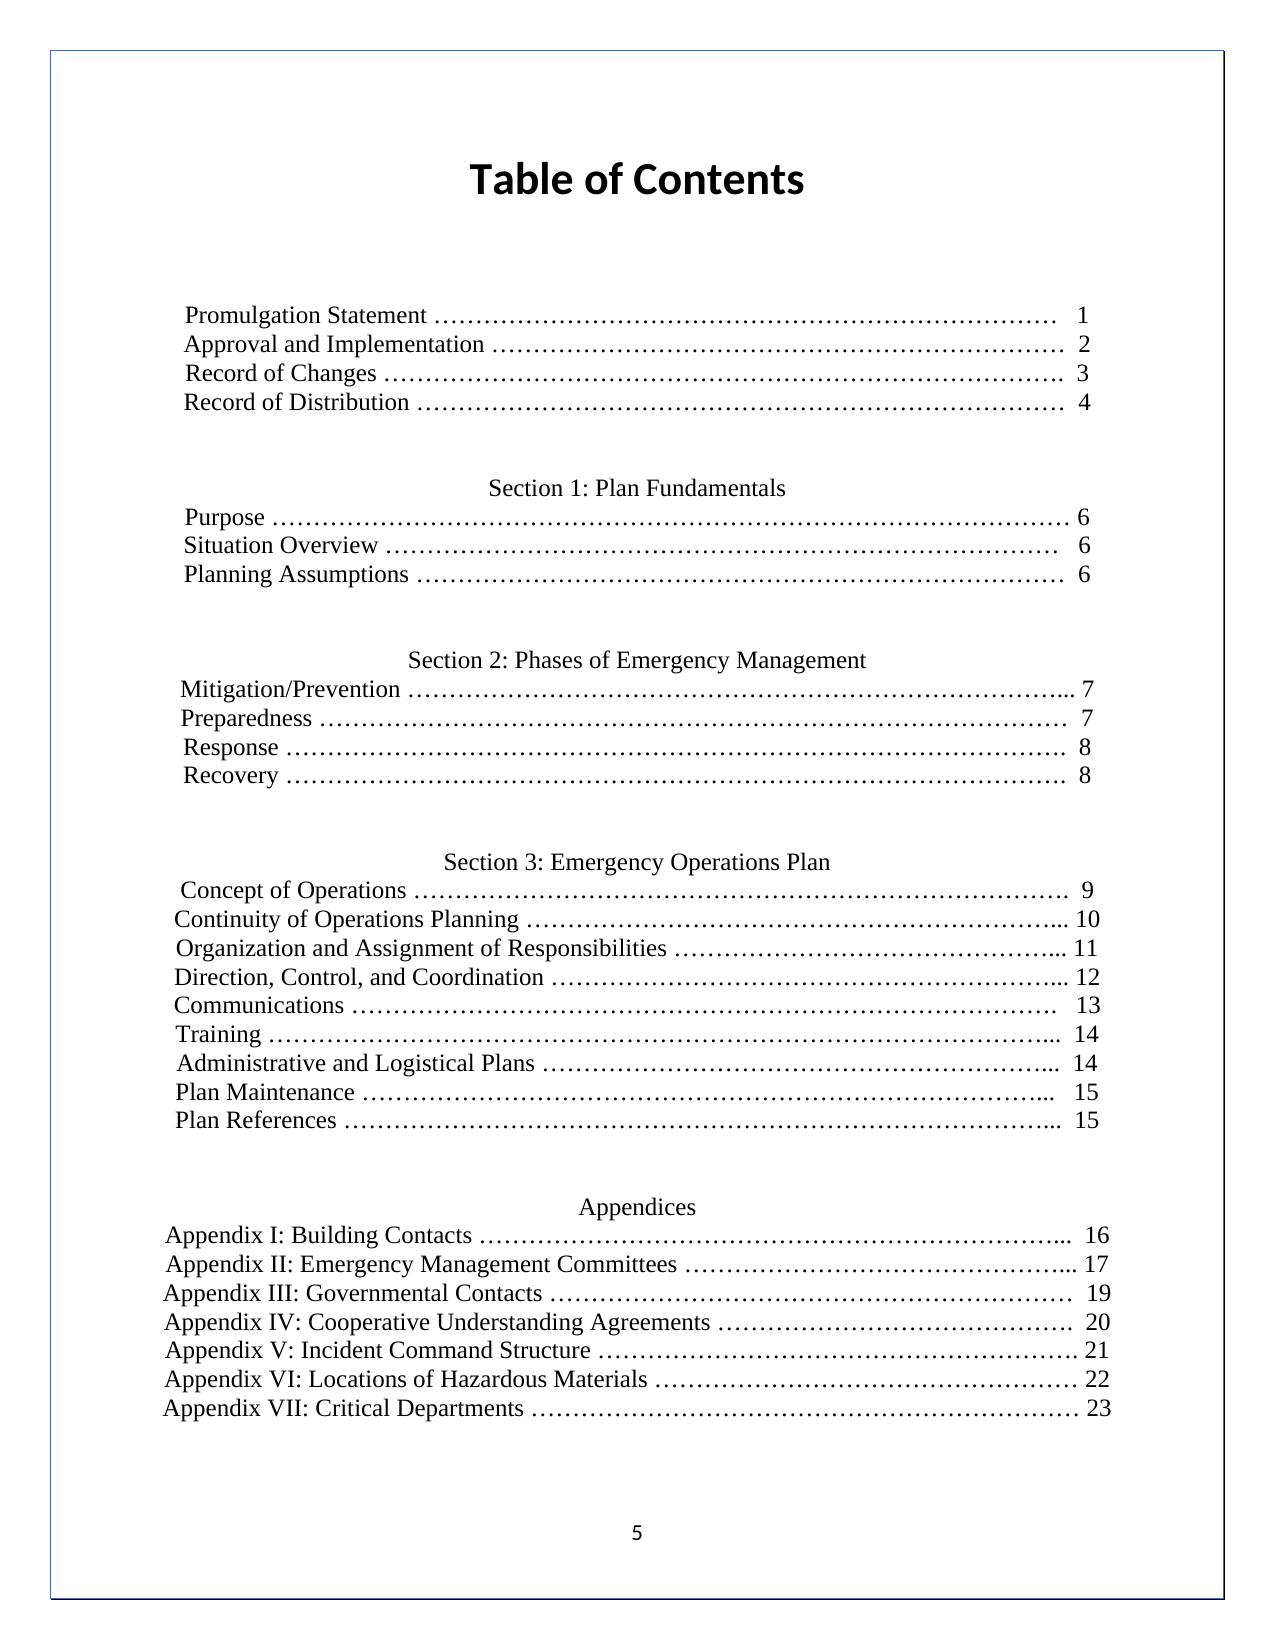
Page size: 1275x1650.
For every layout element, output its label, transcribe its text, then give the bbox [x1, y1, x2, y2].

text Mitigation/Prevention ……………………………………………………………………... 7 [150, 674, 1124, 703]
text Appendix VII: Critical Departments ………………………………………………………… 23 [150, 1393, 1124, 1422]
text Training …………………………………………………………………………………... 14 [150, 1019, 1124, 1048]
text Plan Maintenance ………………………………………………………………………... 15 [150, 1077, 1124, 1106]
text Planning Assumptions …………………………………………………………………… 6 [150, 559, 1124, 588]
text Appendix V: Incident Command Structure …………………………………………………. 21 [150, 1336, 1124, 1364]
text Appendix VI: Locations of Hazardous Materials …………………………………………… 22 [150, 1364, 1124, 1393]
text Purpose …………………………………………………………………………………… 6 [150, 502, 1124, 531]
text Record of Distribution …………………………………………………………………… 4 [150, 387, 1124, 416]
text Situation Overview ……………………………………………………………………… 6 [150, 531, 1124, 559]
text Table of Contents [150, 150, 1124, 206]
text Appendix II: Emergency Management Committees ………………………………………... 17 [150, 1249, 1124, 1278]
text Response …………………………………………………………………………………. 8 [150, 732, 1124, 761]
text Promulgation Statement ………………………………………………………………… 1 [150, 301, 1124, 329]
text Concept of Operations ……………………………………………………………………. 9 [150, 876, 1124, 904]
text Section 3: Emergency Operations Plan [150, 847, 1124, 876]
text Organization and Assignment of Responsibilities ………………………………………... 11 [150, 933, 1124, 962]
text Appendix III: Governmental Contacts ……………………………………………………… 19 [150, 1278, 1124, 1307]
text Section 2: Phases of Emergency Management [150, 646, 1124, 674]
text Approval and Implementation …………………………………………………………… 2 [150, 329, 1124, 358]
text Plan References …………………………………………………………………………... 15 [150, 1106, 1124, 1134]
text Direction, Control, and Coordination ……………………………………………………... 12 [150, 962, 1124, 991]
text Recovery …………………………………………………………………………………. 8 [150, 761, 1124, 789]
text Record of Changes ………………………………………………………………………. 3 [150, 358, 1124, 387]
text Preparedness ……………………………………………………………………………… 7 [150, 703, 1124, 732]
text Continuity of Operations Planning ………………………………………………………... 10 [150, 904, 1124, 933]
text Section 1: Plan Fundamentals [150, 473, 1124, 502]
text Communications …………………………………………………………………………. 13 [150, 991, 1124, 1019]
text Appendix IV: Cooperative Understanding Agreements ……………………………………. 20 [150, 1307, 1124, 1336]
text Administrative and Logistical Plans ……………………………………………………... 14 [150, 1048, 1124, 1077]
text Appendix I: Building Contacts ……………………………………………………………... 16 [150, 1221, 1124, 1249]
text Appendices [150, 1192, 1124, 1221]
